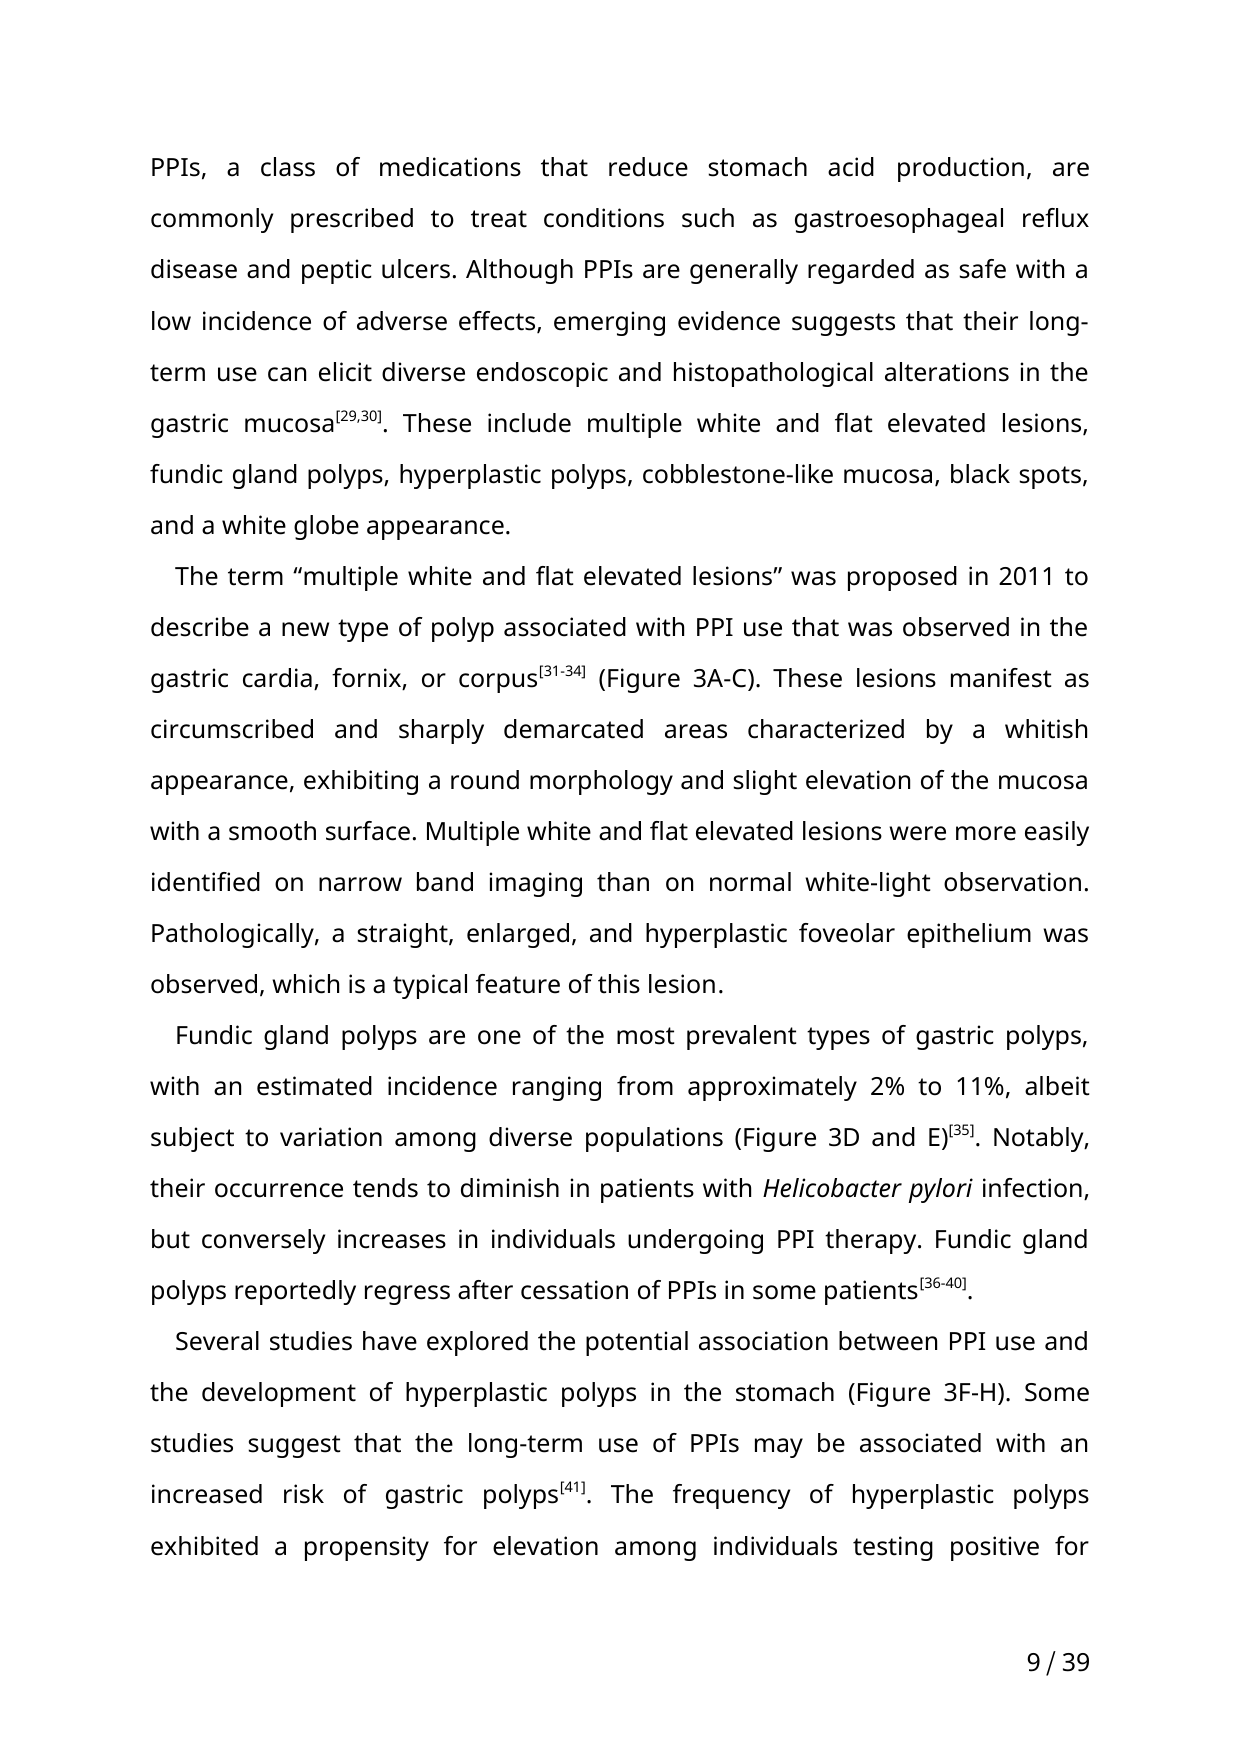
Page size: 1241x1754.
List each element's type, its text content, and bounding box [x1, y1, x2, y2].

text Fundic gland polyps are one of the most prevalent types of gastric polyps, with an estimated incidence ranging from approximately 2% to 11%, albeit subject to variation among diverse populations (Figure 3D and E)[35]. Notably, their occurrence tends to diminish in patients with Helicobacter pylori infection, but conversely increases in individuals undergoing PPI therapy. Fundic gland polyps reportedly regress after cessation of PPIs in some patients[36-40]. [150, 1018, 1090, 1307]
text The term “multiple white and flat elevated lesions” was proposed in 2011 to describe a new type of polyp associated with PPI use that was observed in the gastric cardia, fornix, or corpus[31-34] (Figure 3A-C). These lesions manifest as circumscribed and sharply demarcated areas characterized by a whitish appearance, exhibiting a round morphology and slight elevation of the mucosa with a smooth surface. Multiple white and flat elevated lesions were more easily identified on narrow band imaging than on normal white-light observation. Pathologically, a straight, enlarged, and hyperplastic foveolar epithelium was observed, which is a typical feature of this lesion. [150, 558, 1090, 1001]
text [150, 1324, 1090, 1562]
text PPIs, a class of medications that reduce stomach acid production, are commonly prescribed to treat conditions such as gastroesophageal reflux disease and peptic ulcers. Although PPIs are generally regarded as safe with a low incidence of adverse effects, emerging evidence suggests that their long-term use can elicit diverse endoscopic and histopathological alterations in the gastric mucosa[29,30]. These include multiple white and flat elevated lesions, fundic gland polyps, hyperplastic polyps, cobblestone-like mucosa, black spots, and a white globe appearance. [150, 150, 1090, 541]
